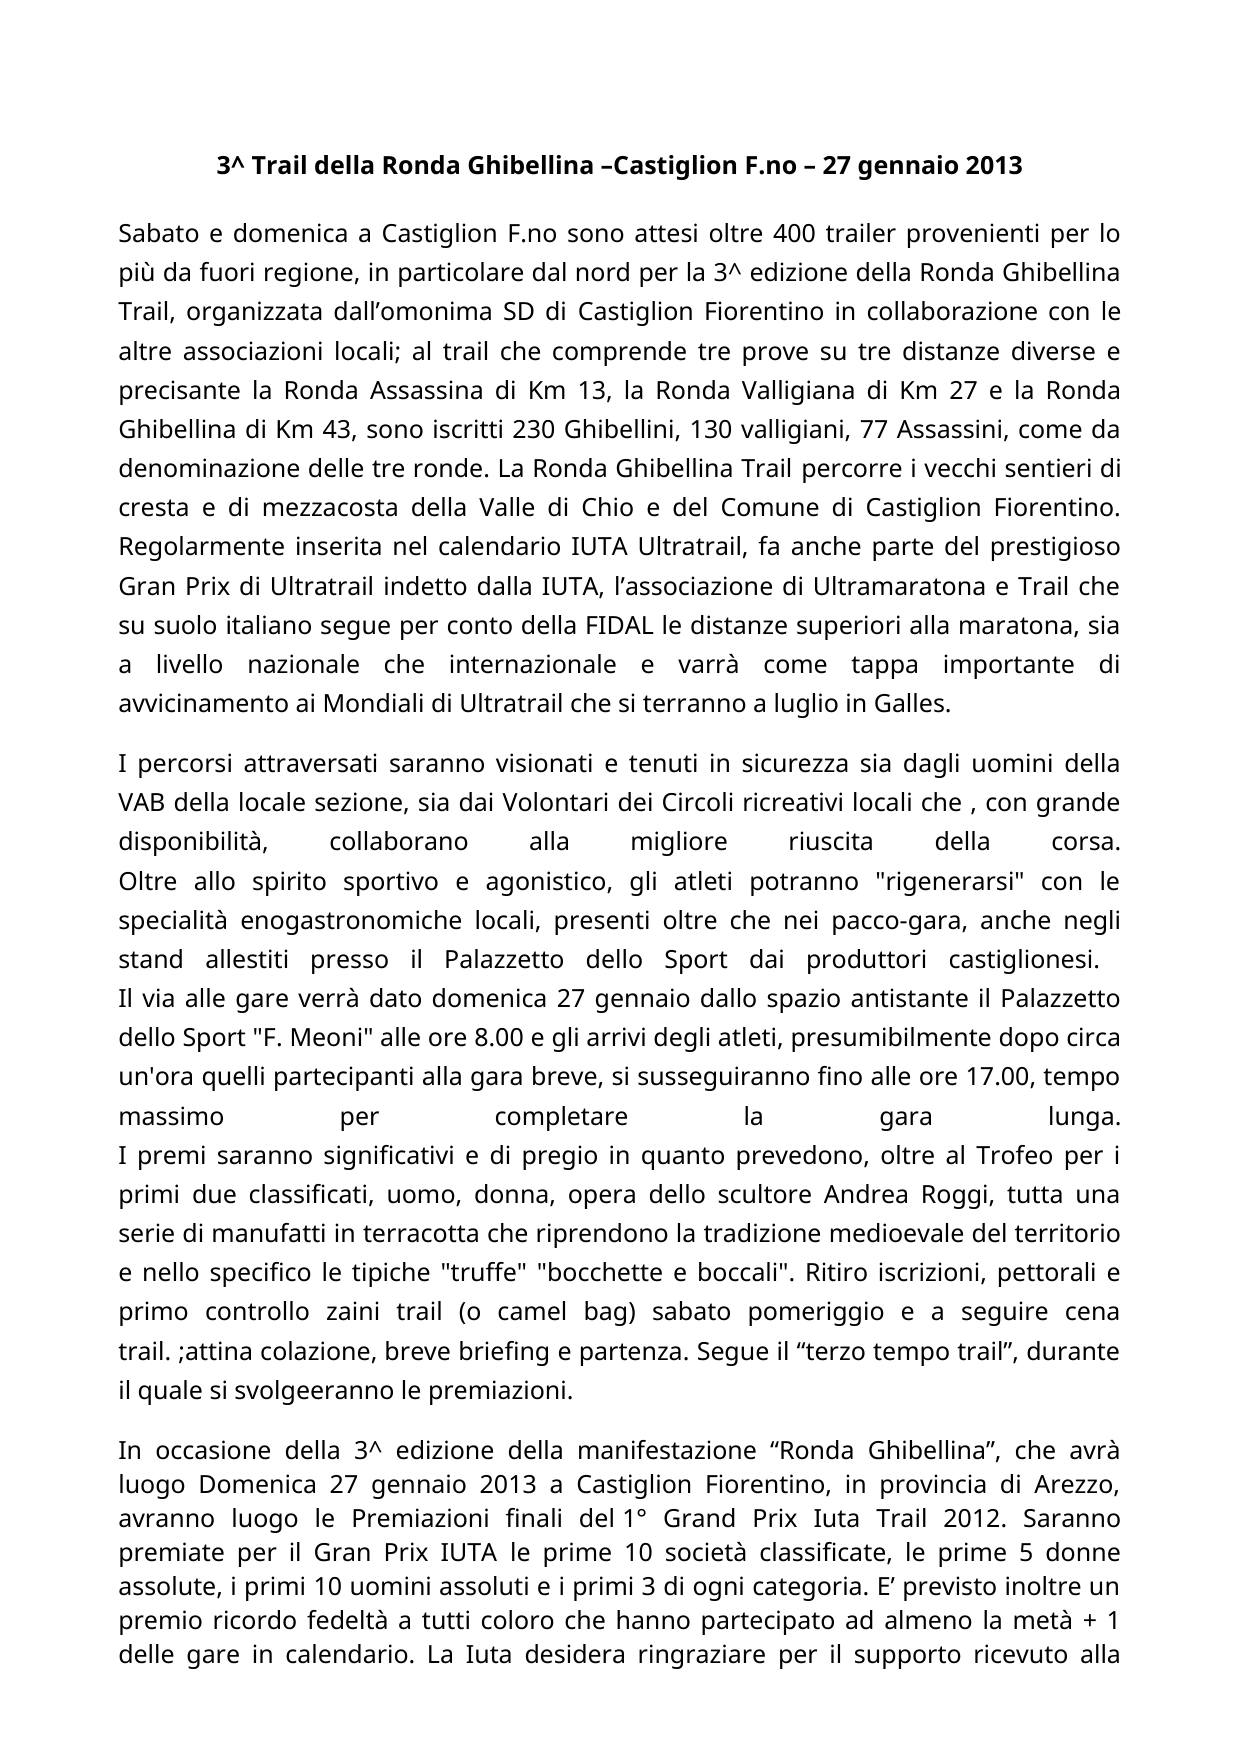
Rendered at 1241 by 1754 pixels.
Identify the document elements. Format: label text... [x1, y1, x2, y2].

text I percorsi attraversati saranno visionati e tenuti in sicurezza sia dagli uomini della VAB della locale sezione, sia dai Volontari dei Circoli ricreativi locali che , con grande disponibilità, collaborano alla migliore riuscita della corsa. Oltre allo spirito sportivo e agonistico, gli atleti potranno "rigenerarsi" con le specialità enogastronomiche locali, presenti oltre che nei pacco-gara, anche negli stand allestiti presso il Palazzetto dello Sport dai produttori castiglionesi. Il via alle gare verrà dato domenica 27 gennaio dallo spazio antistante il Palazzetto dello Sport "F. Meoni" alle ore 8.00 e gli arrivi degli atleti, presumibilmente dopo circa un'ora quelli partecipanti alla gara breve, si susseguiranno fino alle ore 17.00, tempo massimo per completare la gara lunga. I premi saranno significativi e di pregio in quanto prevedono, oltre al Trofeo per i primi due classificati, uomo, donna, opera dello scultore Andrea Roggi, tutta una serie di manufatti in terracotta che riprendono la tradizione medioevale del territorio e nello specifico le tipiche "truffe" "bocchette e boccali". Ritiro iscrizioni, pettorali e primo controllo zaini trail (o camel bag) sabato pomeriggio e a seguire cena trail. ;attina colazione, breve briefing e partenza. Segue il “terzo tempo trail”, durante il quale si svolgeeranno le premiazioni. [118, 746, 1122, 1406]
text Sabato e domenica a Castiglion F.no sono attesi oltre 400 trailer provenienti per lo più da fuori regione, in particolare dal nord per la 3^ edizione della Ronda Ghibellina Trail, organizzata dall’omonima SD di Castiglion Fiorentino in collaborazione con le altre associazioni locali; al trail che comprende tre prove su tre distanze diverse e precisante la Ronda Assassina di Km 13, la Ronda Valligiana di Km 27 e la Ronda Ghibellina di Km 43, sono iscritti 230 Ghibellini, 130 valligiani, 77 Assassini, come da denominazione delle tre ronde. La Ronda Ghibellina Trail percorre i vecchi sentieri di cresta e di mezzacosta della Valle di Chio e del Comune di Castiglion Fiorentino. Regolarmente inserita nel calendario IUTA Ultratrail, fa anche parte del prestigioso Gran Prix di Ultratrail indetto dalla IUTA, l’associazione di Ultramaratona e Trail che su suolo italiano segue per conto della FIDAL le distanze superiori alla maratona, sia a livello nazionale che internazionale e varrà come tappa importante di avvicinamento ai Mondiali di Ultratrail che si terranno a luglio in Galles. [118, 216, 1122, 720]
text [118, 1432, 1122, 1671]
text 3^ Trail della Ronda Ghibellina –Castiglion F.no – 27 gennaio 2013 [118, 148, 1122, 182]
